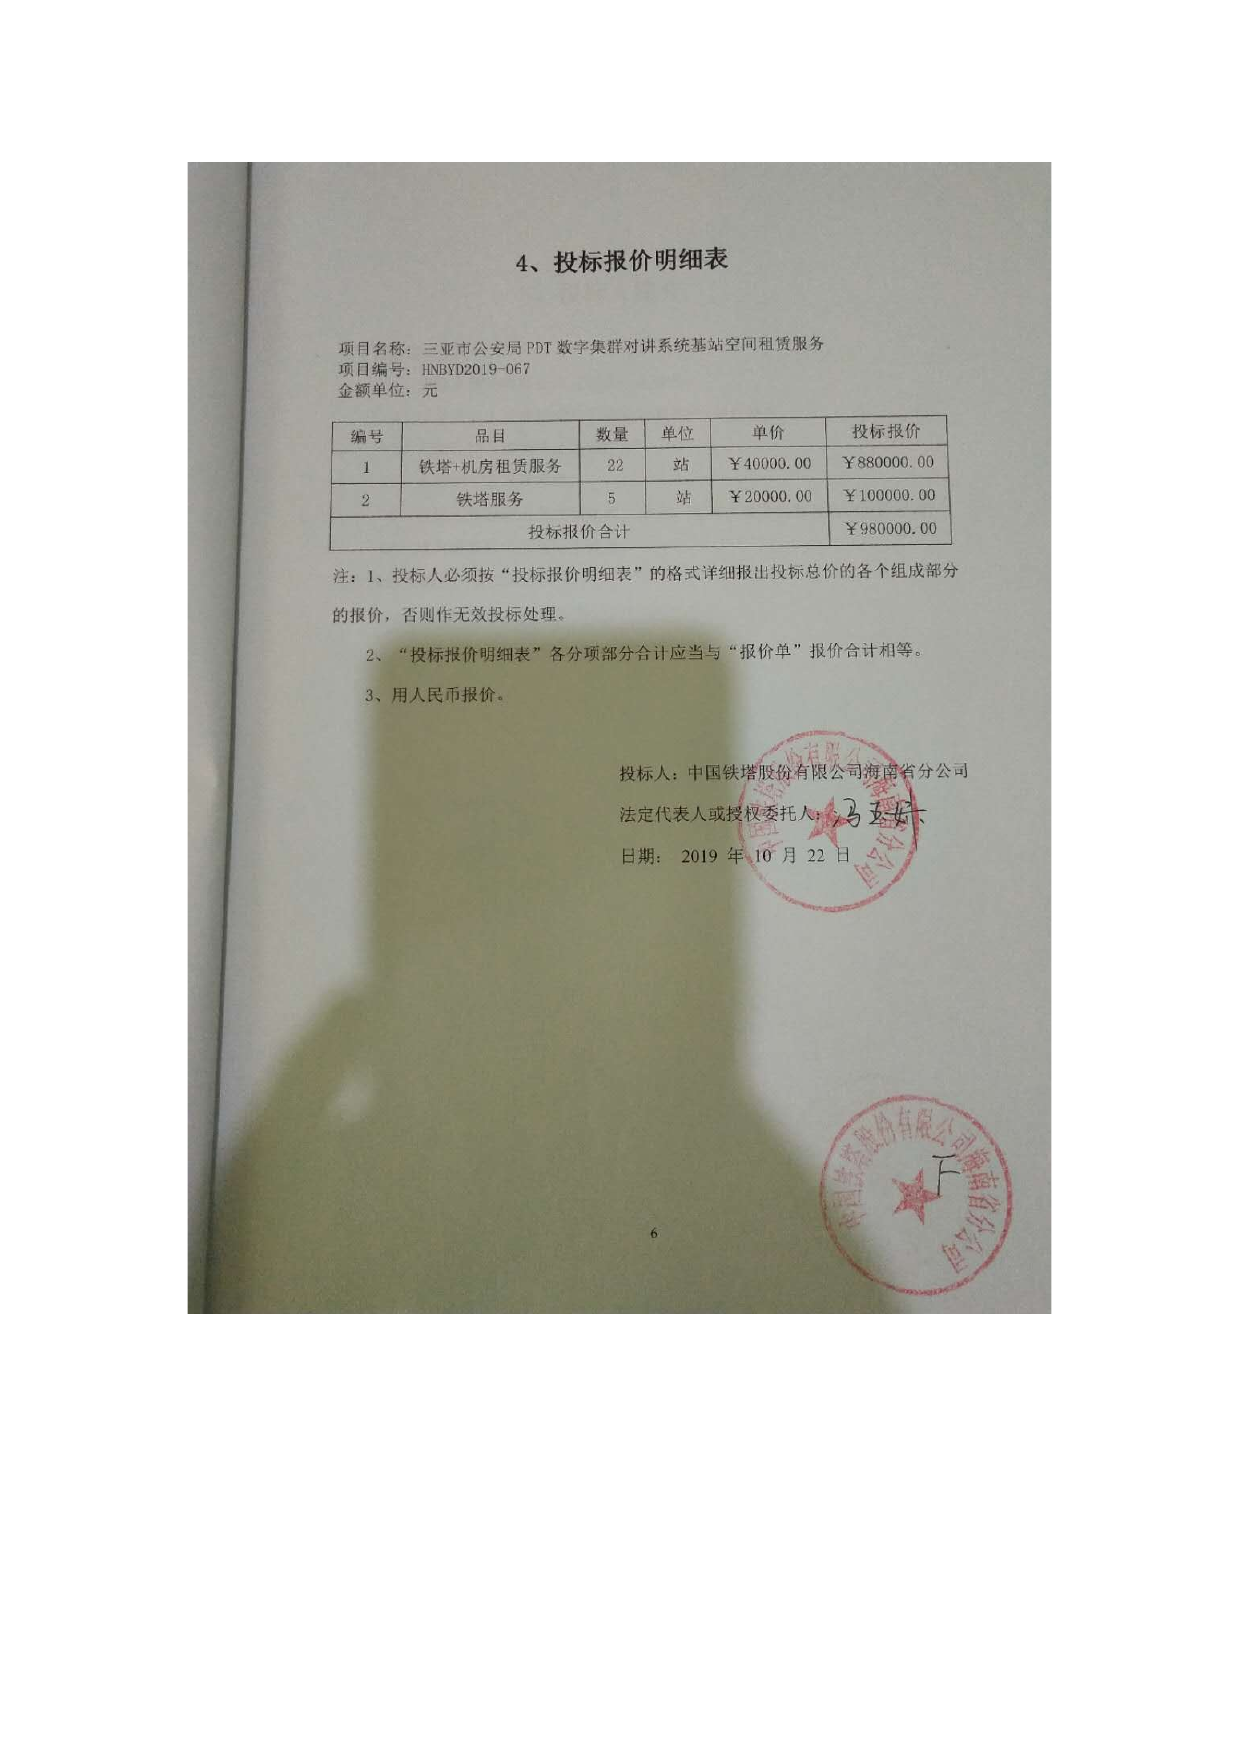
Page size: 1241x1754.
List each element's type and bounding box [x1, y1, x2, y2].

picture [187, 162, 1052, 1314]
